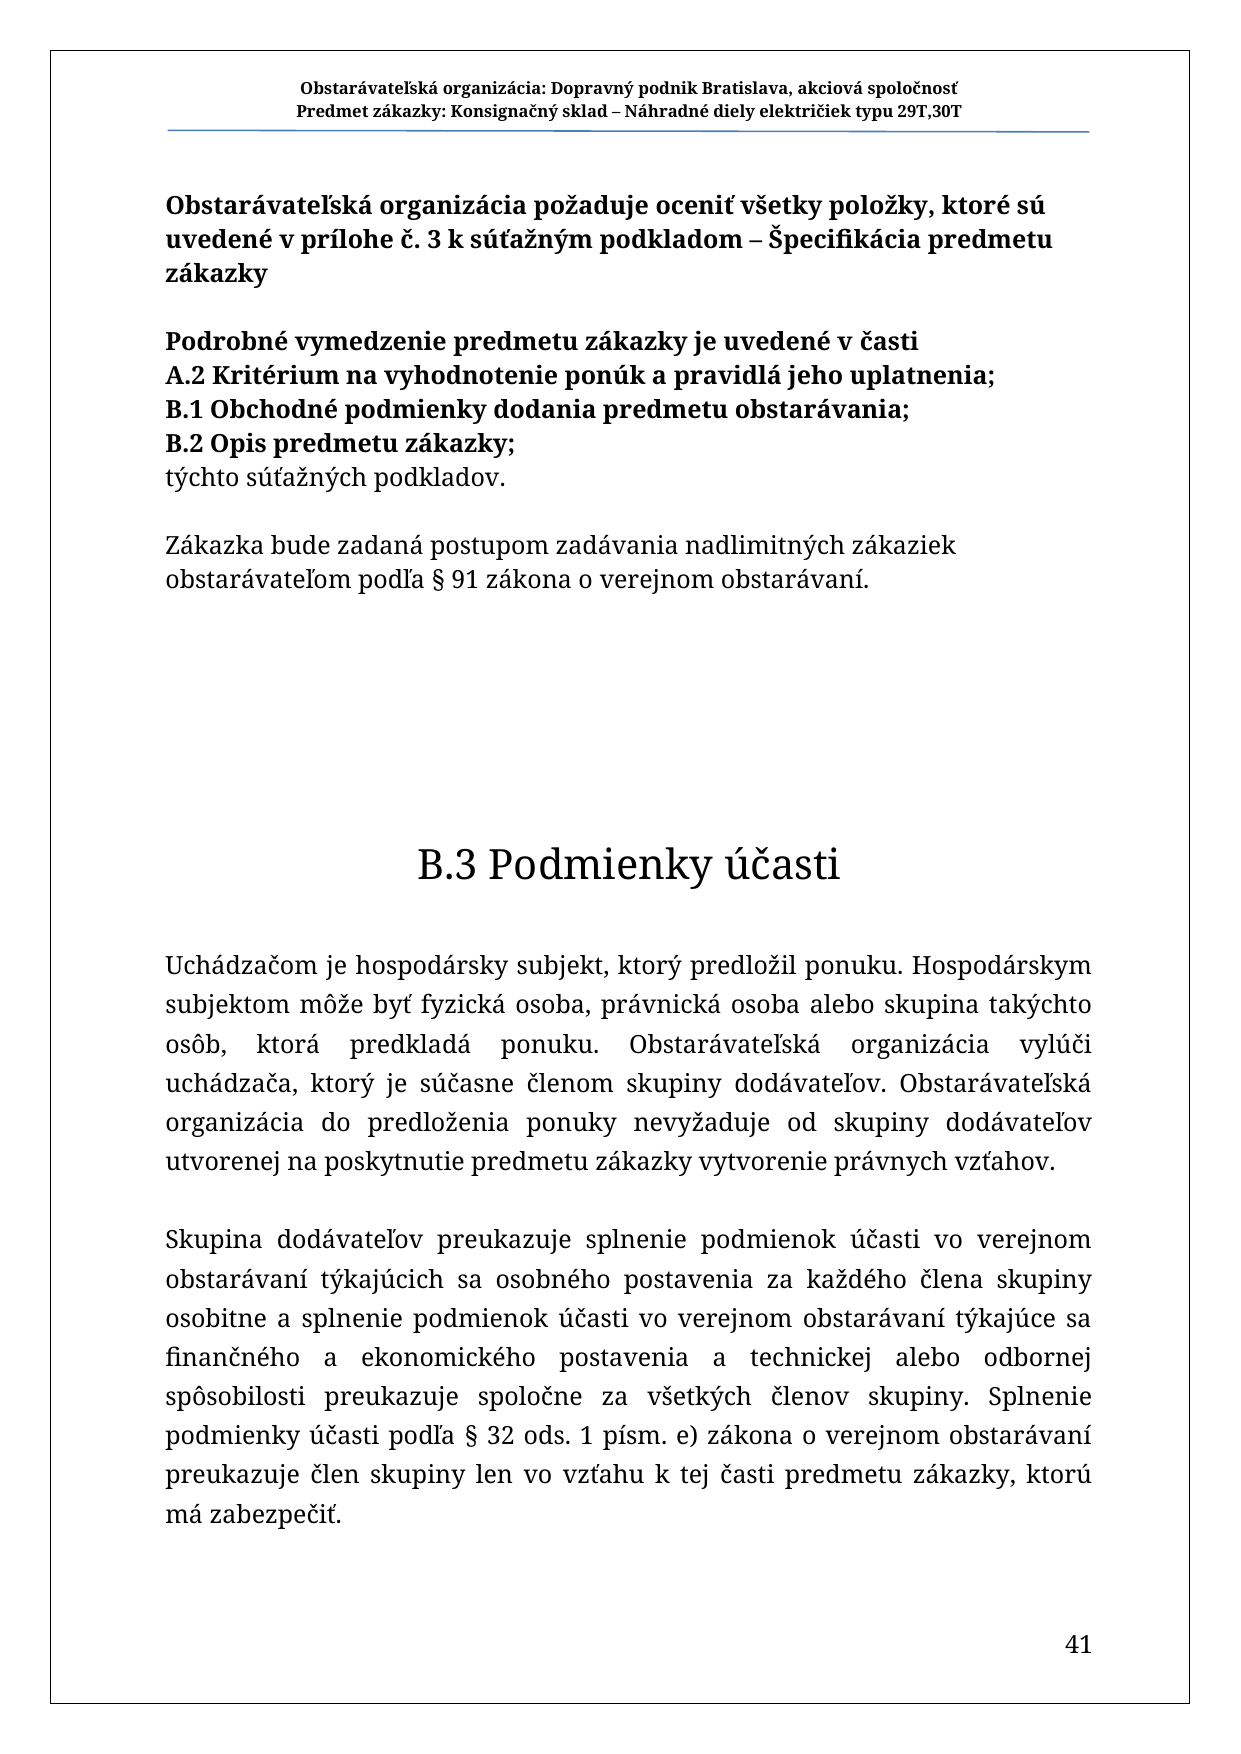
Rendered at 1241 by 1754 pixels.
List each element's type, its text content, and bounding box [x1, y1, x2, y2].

text Uchádzačom je hospodársky subjekt, ktorý predložil ponuku. Hospodárskym subjektom môže byť fyzická osoba, právnická osoba alebo skupina takýchto osôb, ktorá predkladá ponuku. Obstarávateľská organizácia vylúči uchádzača, ktorý je súčasne členom skupiny dodávateľov. Obstarávateľská organizácia do predloženia ponuky nevyžaduje od skupiny dodávateľov utvorenej na poskytnutie predmetu zákazky vytvorenie právnych vzťahov. [165, 948, 1093, 1178]
text týchto súťažných podkladov. [165, 460, 1093, 494]
text Podrobné vymedzenie predmetu zákazky je uvedené v časti [165, 323, 1093, 358]
text A.2 Kritérium na vyhodnotenie ponúk a pravidlá jeho uplatnenia; [165, 358, 1093, 392]
text B.2 Opis predmetu zákazky; [165, 426, 1093, 460]
text Obstarávateľská organizácia požaduje oceniť všetky položky, ktoré sú uvedené v prílohe č. 3 k súťažným podkladom – Špecifikácia predmetu zákazky [165, 187, 1093, 289]
text B.1 Obchodné podmienky dodania predmetu obstarávania; [165, 392, 1093, 426]
subtitle B.3 Podmienky účasti [165, 834, 1093, 891]
text Skupina dodávateľov preukazuje splnenie podmienok účasti vo verejnom obstarávaní týkajúcich sa osobného postavenia za každého člena skupiny osobitne a splnenie podmienok účasti vo verejnom obstarávaní týkajúce sa finančného a ekonomického postavenia a technickej alebo odbornej spôsobilosti preukazuje spoločne za všetkých členov skupiny. Splnenie podmienky účasti podľa § 32 ods. 1 písm. e) zákona o verejnom obstarávaní preukazuje člen skupiny len vo vzťahu k tej časti predmetu zákazky, ktorú má zabezpečiť. [165, 1222, 1093, 1530]
text Zákazka bude zadaná postupom zadávania nadlimitných zákaziek obstarávateľom podľa § 91 zákona o verejnom obstarávaní. [165, 528, 1093, 596]
